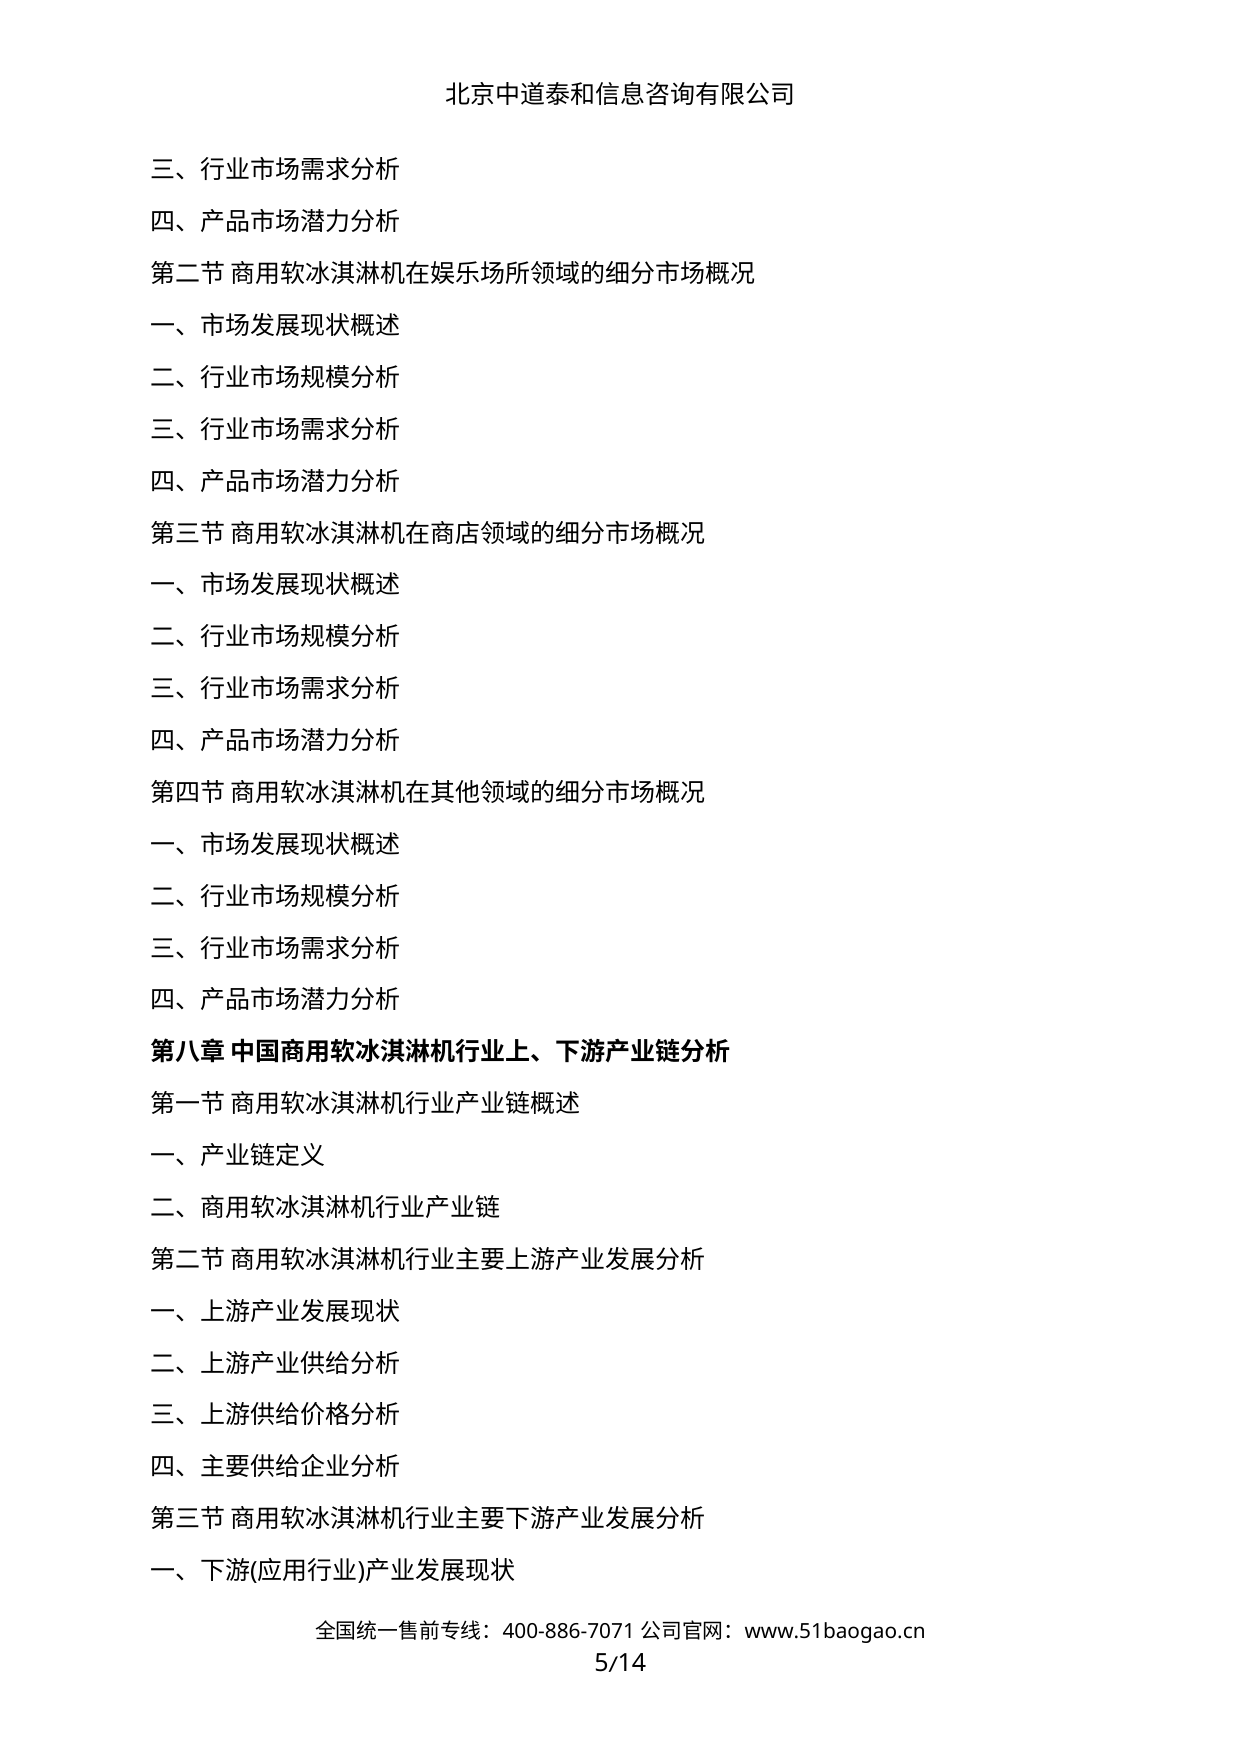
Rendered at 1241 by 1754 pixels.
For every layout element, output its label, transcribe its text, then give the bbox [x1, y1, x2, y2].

text 二、行业市场规模分析 [150, 876, 1090, 912]
text 四、产品市场潜力分析 [150, 721, 1090, 757]
text 一、市场发展现状概述 [150, 306, 1090, 342]
text 三、上游供给价格分析 [150, 1395, 1090, 1431]
text 一、市场发展现状概述 [150, 565, 1090, 601]
text 第一节 商用软冰淇淋机行业产业链概述 [150, 1084, 1090, 1120]
text 三、行业市场需求分析 [150, 150, 1090, 186]
text 二、上游产业供给分析 [150, 1343, 1090, 1379]
text 一、下游(应用行业)产业发展现状 [150, 1551, 1090, 1587]
text 四、产品市场潜力分析 [150, 980, 1090, 1016]
text 二、商用软冰淇淋机行业产业链 [150, 1187, 1090, 1224]
text 第二节 商用软冰淇淋机在娱乐场所领域的细分市场概况 [150, 254, 1090, 290]
text 二、行业市场规模分析 [150, 617, 1090, 653]
text 第二节 商用软冰淇淋机行业主要上游产业发展分析 [150, 1239, 1090, 1276]
text 四、产品市场潜力分析 [150, 461, 1090, 497]
text 第四节 商用软冰淇淋机在其他领域的细分市场概况 [150, 772, 1090, 809]
text 一、上游产业发展现状 [150, 1291, 1090, 1327]
text 四、主要供给企业分析 [150, 1447, 1090, 1483]
text 三、行业市场需求分析 [150, 669, 1090, 705]
text 第八章 中国商用软冰淇淋机行业上、下游产业链分析 [150, 1032, 1090, 1068]
text 二、行业市场规模分析 [150, 357, 1090, 394]
text 三、行业市场需求分析 [150, 928, 1090, 964]
text 第三节 商用软冰淇淋机行业主要下游产业发展分析 [150, 1499, 1090, 1535]
text 三、行业市场需求分析 [150, 409, 1090, 446]
text 四、产品市场潜力分析 [150, 202, 1090, 238]
text 一、市场发展现状概述 [150, 824, 1090, 861]
text 一、产业链定义 [150, 1136, 1090, 1172]
text 第三节 商用软冰淇淋机在商店领域的细分市场概况 [150, 513, 1090, 549]
